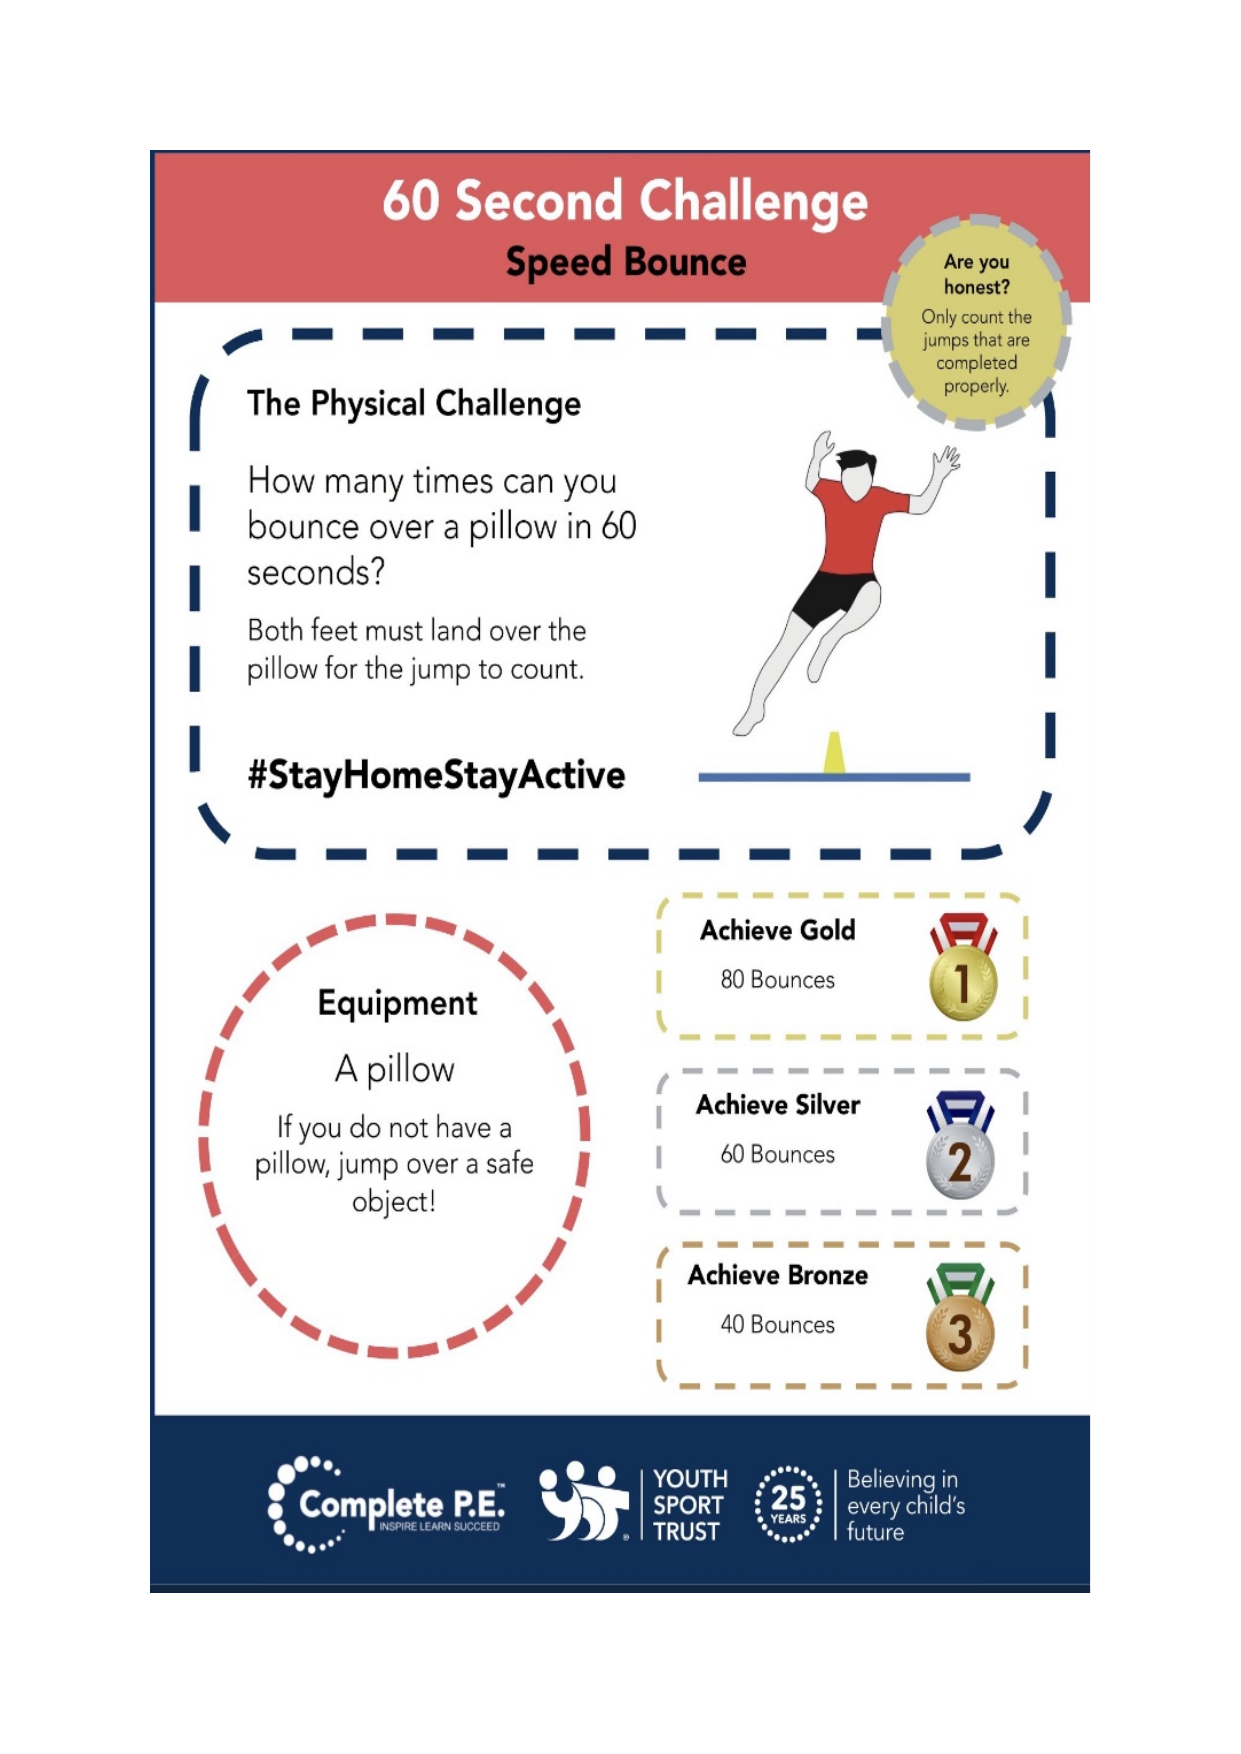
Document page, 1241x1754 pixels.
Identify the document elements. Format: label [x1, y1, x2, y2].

picture [150, 150, 1091, 1593]
